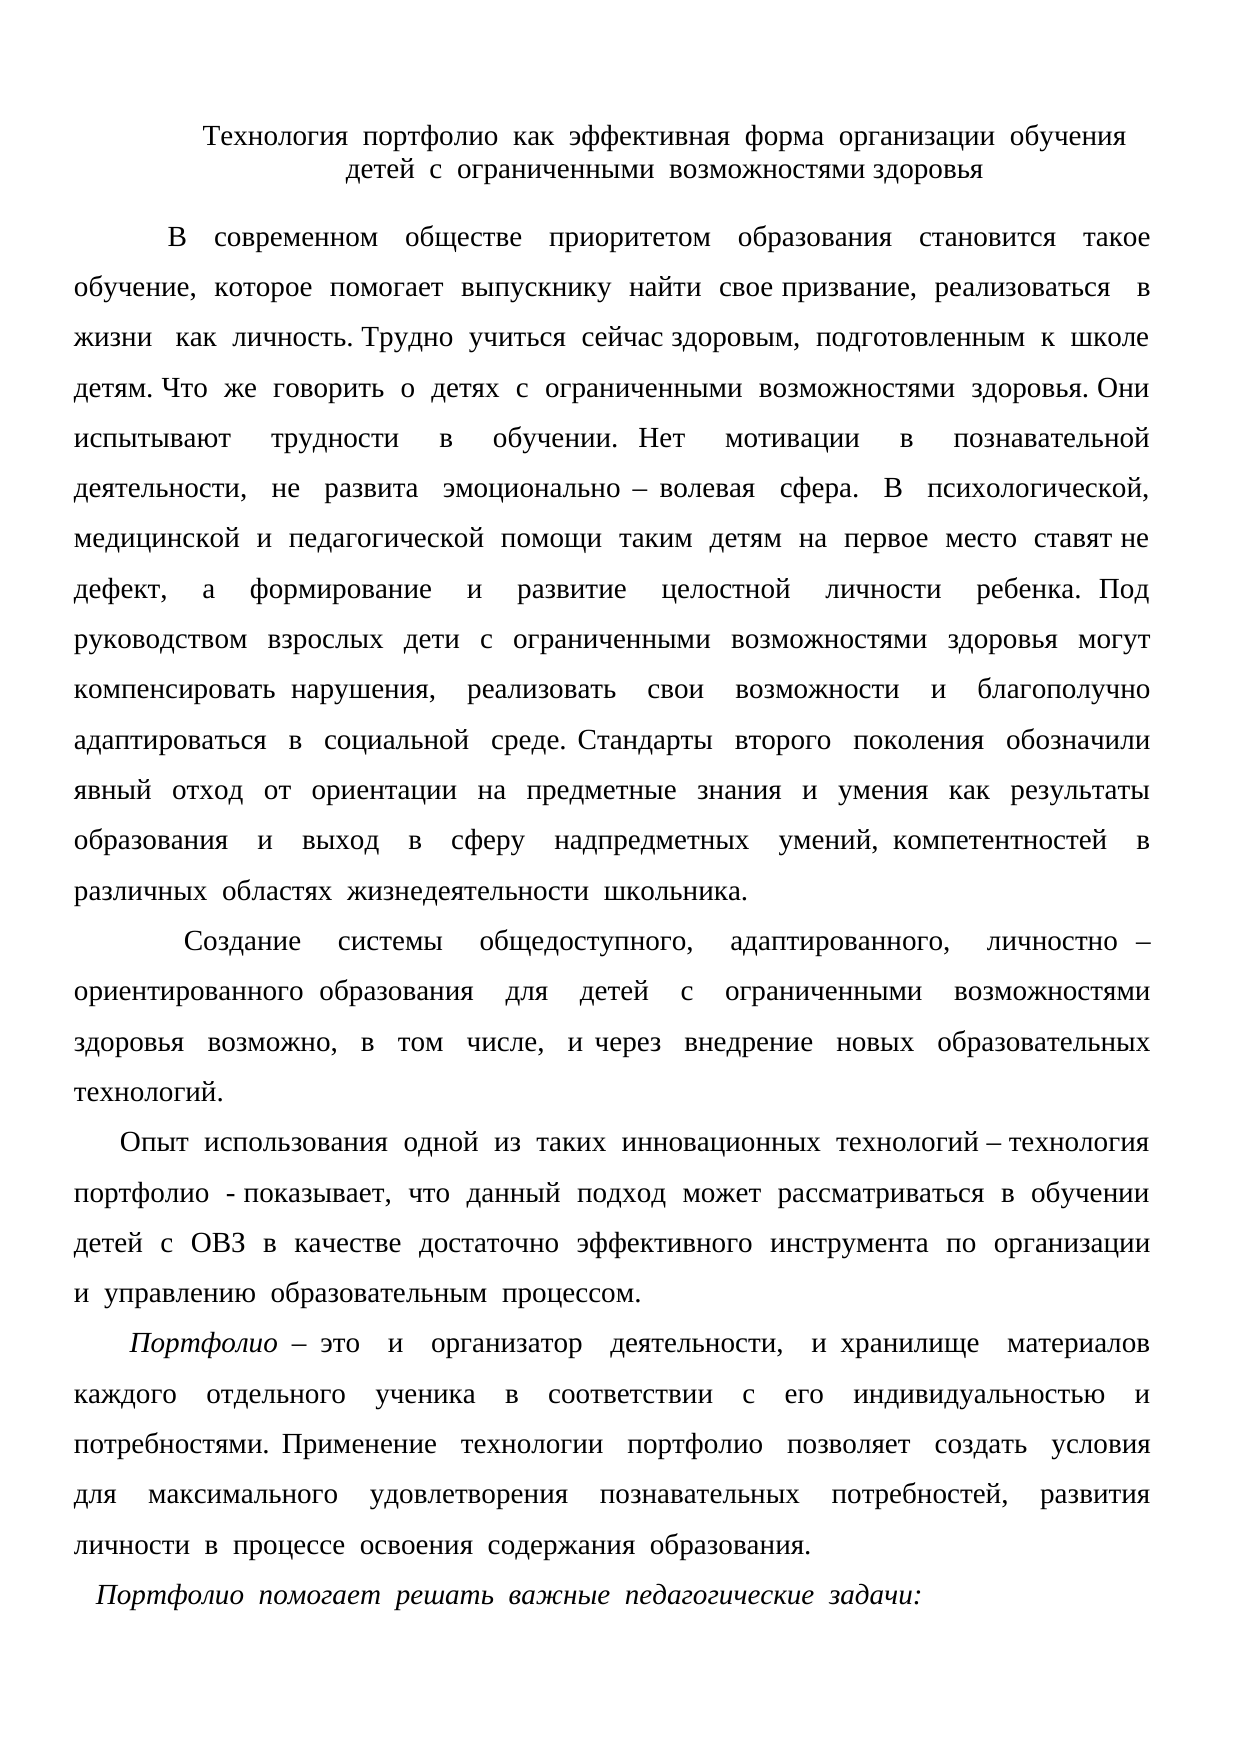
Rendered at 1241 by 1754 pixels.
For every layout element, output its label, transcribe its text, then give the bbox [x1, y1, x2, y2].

text В современном обществе приоритетом образования становится такое обучение, которое помогает выпускнику найти свое призвание, реализоваться в жизни как личность. Трудно учиться сейчас здоровым, подготовленным к школе детям. Что же говорить о детях с ограниченными возможностями здоровья. Они испытывают трудности в обучении. Нет мотивации в познавательной деятельности, не развита эмоционально – волевая сфера. В психологической, медицинской и педагогической помощи таким детям на первое место ставят не дефект, а формирование и развитие целостной личности ребенка. Под руководством взрослых дети с ограниченными возможностями здоровья могут компенсировать нарушения, реализовать свои возможности и благополучно адаптироваться в социальной среде. Стандарты второго поколения обозначили явный отход от ориентации на предметные знания и умения как результаты образования и выход в сферу надпредметных умений, компетентностей в различных областях жизнедеятельности школьника. [74, 219, 1152, 906]
text Технология портфолио как эффективная форма организации обучения детей с ограниченными возможностями здоровья [177, 118, 1152, 185]
text Опыт использования одной из таких инновационных технологий – технология портфолио - показывает, что данный подход может рассматриваться в обучении детей с ОВЗ в качестве достаточно эффективного инструмента по организации и управлению образовательным процессом. [74, 1124, 1152, 1309]
text Портфолио – это и организатор деятельности, и хранилище материалов каждого отдельного ученика в соответствии с его индивидуальностью и потребностями. Применение технологии портфолио позволяет создать условия для максимального удовлетворения познавательных потребностей, развития личности в процессе освоения содержания образования. [74, 1326, 1152, 1560]
text Создание системы общедоступного, адаптированного, личностно – ориентированного образования для детей с ограниченными возможностями здоровья возможно, в том числе, и через внедрение новых образовательных технологий. [74, 923, 1152, 1108]
text Портфолио помогает решать важные педагогические задачи: [74, 1577, 1152, 1611]
